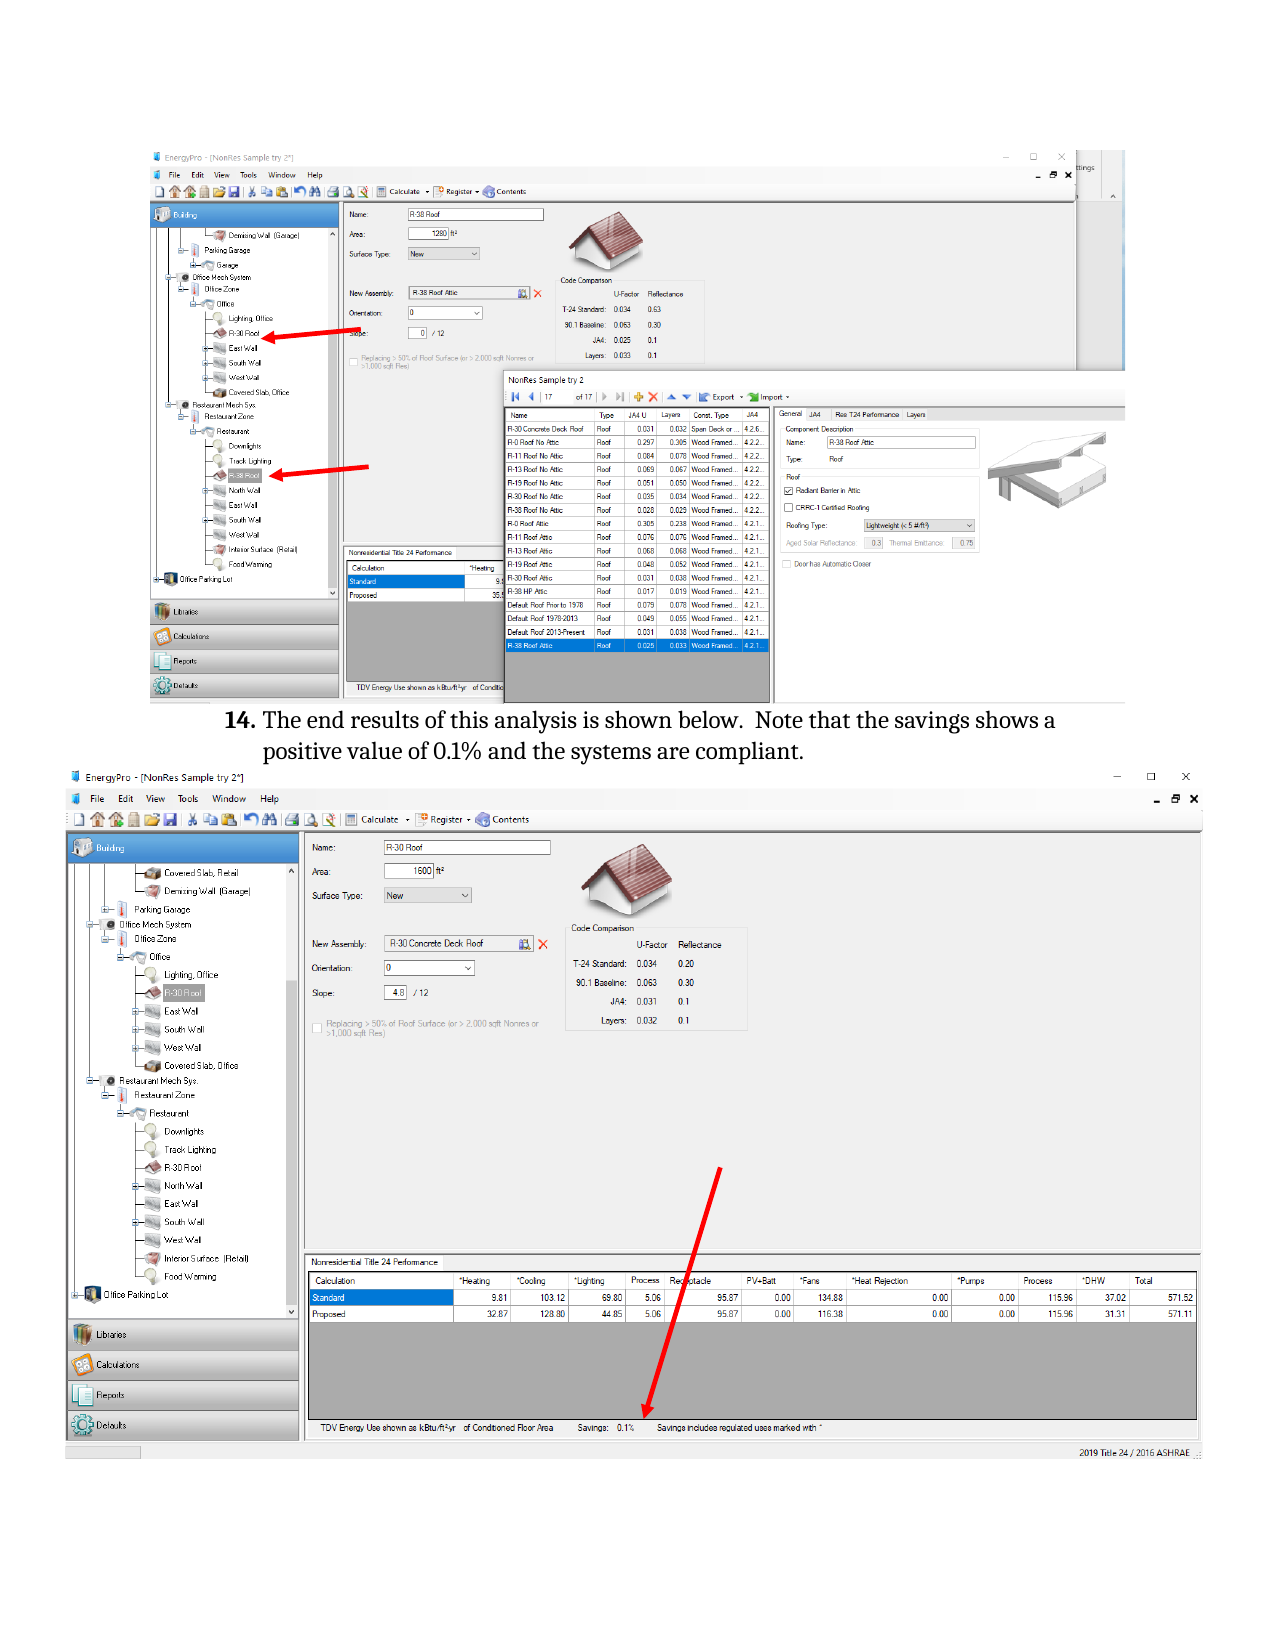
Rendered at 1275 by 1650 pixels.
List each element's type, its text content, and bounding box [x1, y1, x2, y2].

picture [150, 150, 1125, 704]
list The end results of this analysis is shown below. Note that the savings shows a positive value of 0.1% and the systems are compliant. [225, 706, 1125, 766]
picture [65, 767, 1203, 1459]
